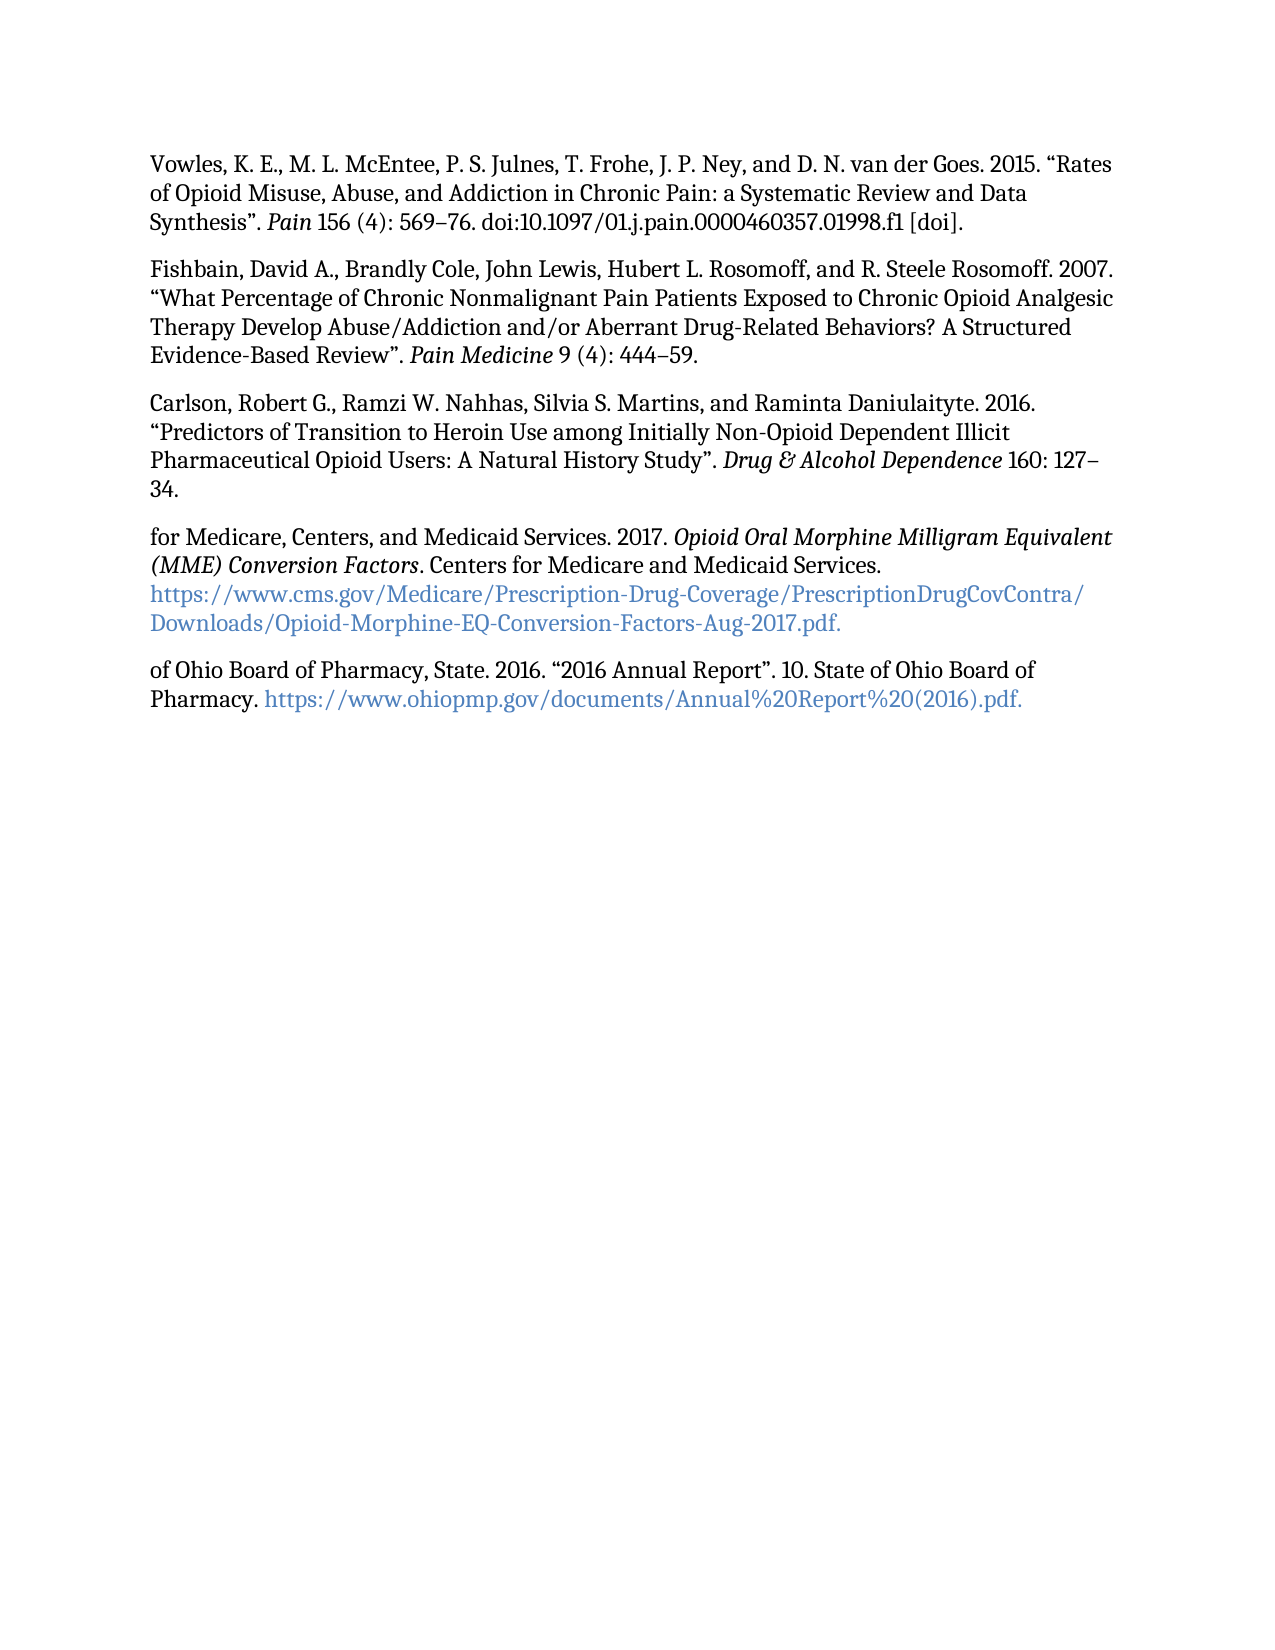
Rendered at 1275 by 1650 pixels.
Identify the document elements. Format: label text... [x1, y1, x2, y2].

text for Medicare, Centers, and Medicaid Services. 2017. Opioid Oral Morphine Milligram Equivalent (MME) Conversion Factors. Centers for Medicare and Medicaid Services. https://www.cms.gov/Medicare/Prescription-Drug-Coverage/PrescriptionDrugCovContra/Downloads/Opioid-Morphine-EQ-Conversion-Factors-Aug-2017.pdf. [150, 522, 1125, 637]
text Vowles, K. E., M. L. McEntee, P. S. Julnes, T. Frohe, J. P. Ney, and D. N. van der Goes. 2015. “Rates of Opioid Misuse, Abuse, and Addiction in Chronic Pain: a Systematic Review and Data Synthesis”. Pain 156 (4): 569–76. doi:10.1097/01.j.pain.0000460357.01998.f1 [doi]. [150, 150, 1125, 236]
text Fishbain, David A., Brandly Cole, John Lewis, Hubert L. Rosomoff, and R. Steele Rosomoff. 2007. “What Percentage of Chronic Nonmalignant Pain Patients Exposed to Chronic Opioid Analgesic Therapy Develop Abuse/Addiction and/or Aberrant Drug-Related Behaviors? A Structured Evidence-Based Review”. Pain Medicine 9 (4): 444–59. [150, 255, 1125, 370]
text of Ohio Board of Pharmacy, State. 2016. “2016 Annual Report”. 10. State of Ohio Board of Pharmacy. https://www.ohiopmp.gov/documents/Annual%20Report%20(2016).pdf. [150, 656, 1125, 714]
text Carlson, Robert G., Ramzi W. Nahhas, Silvia S. Martins, and Raminta Daniulaityte. 2016. “Predictors of Transition to Heroin Use among Initially Non-Opioid Dependent Illicit Pharmaceutical Opioid Users: A Natural History Study”. Drug & Alcohol Dependence 160: 127–34. [150, 389, 1125, 504]
